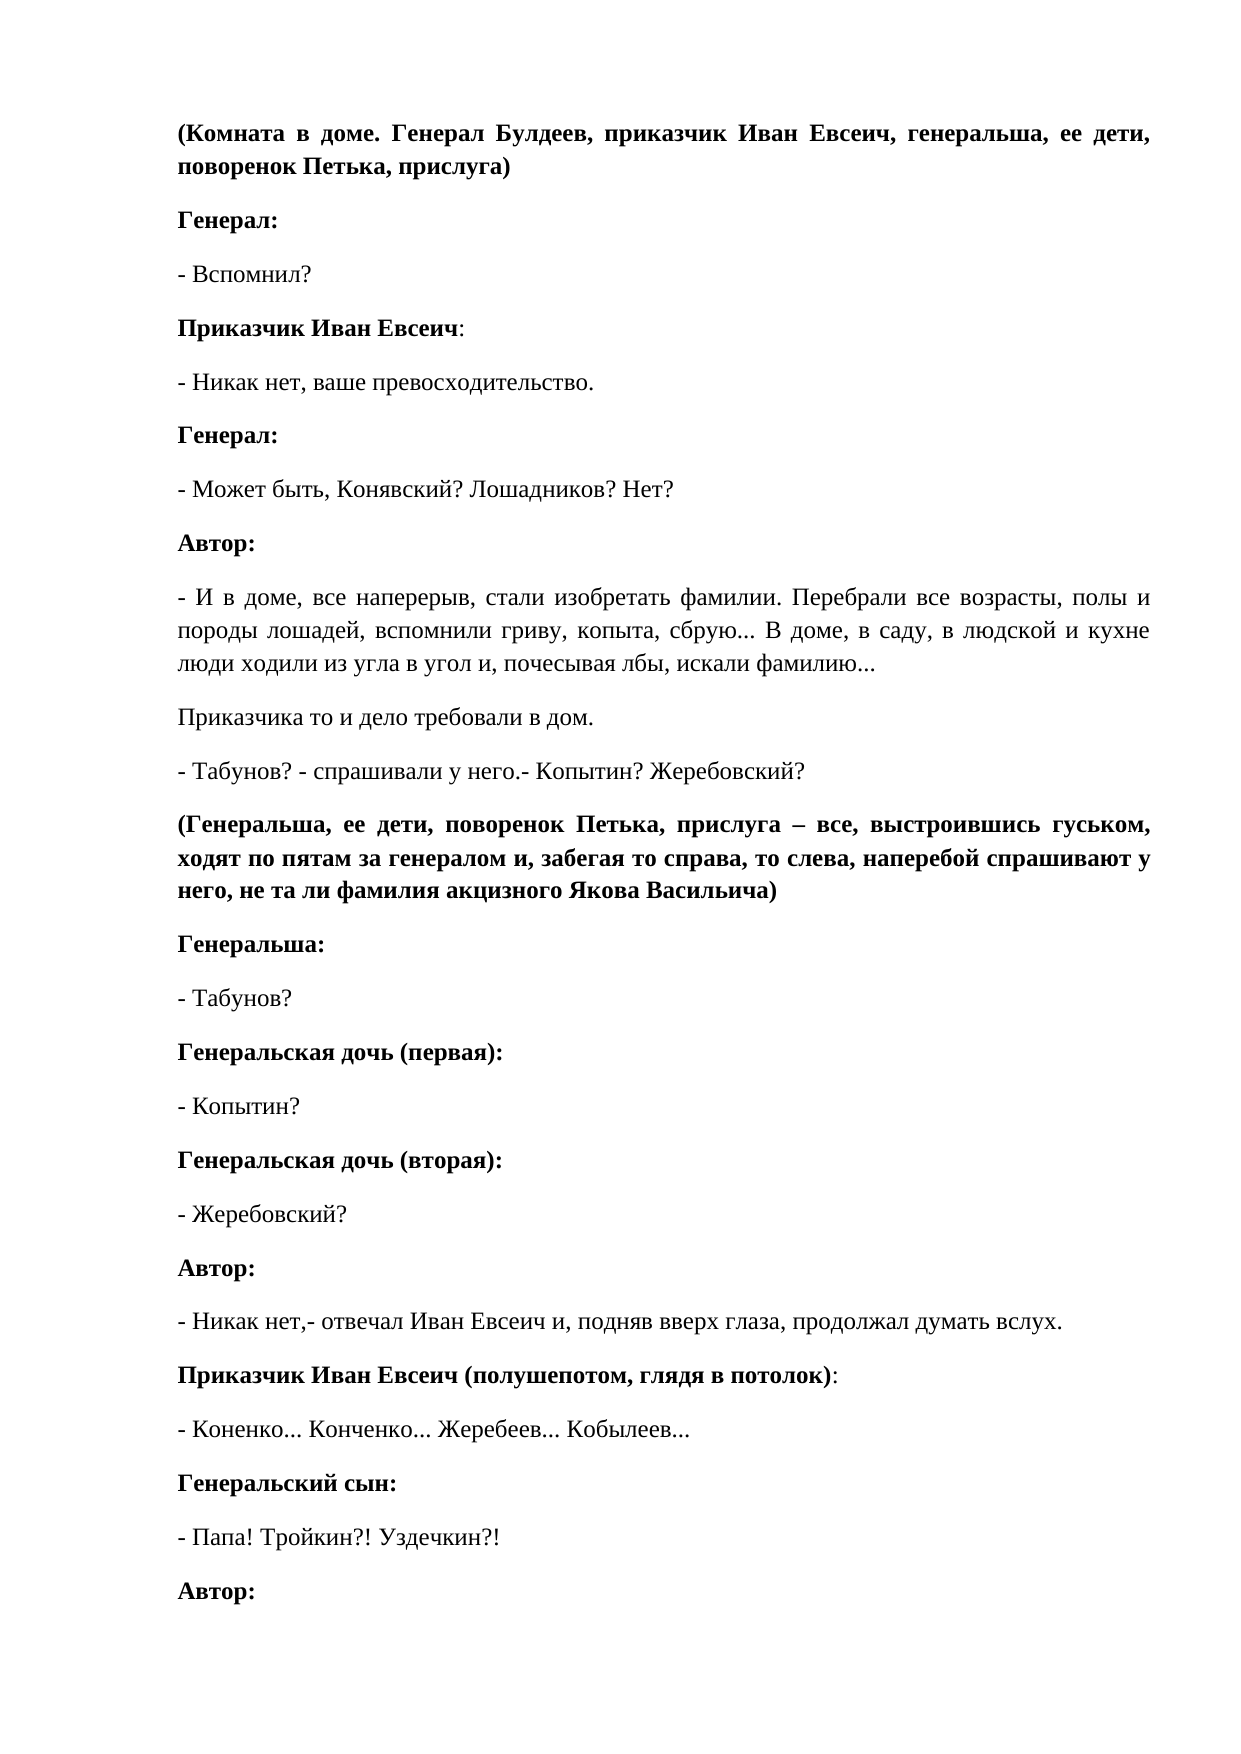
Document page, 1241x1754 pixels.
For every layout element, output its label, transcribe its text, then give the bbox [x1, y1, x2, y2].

text Автор: [177, 1576, 1152, 1604]
text Автор: [177, 1253, 1152, 1281]
text - Табунов? [177, 983, 1152, 1012]
text - Никак нет, ваше превосходительство. [177, 367, 1152, 395]
text Генеральша: [177, 929, 1152, 958]
text Автор: [177, 528, 1152, 557]
text Генеральская дочь (первая): [177, 1037, 1152, 1066]
text - Вспомнил? [177, 259, 1152, 288]
text Приказчик Иван Евсеич: [177, 313, 1152, 341]
text Приказчика то и дело требовали в дом. [177, 702, 1152, 731]
text - Табунов? - спрашивали у него.- Копытин? Жеребовский? [177, 756, 1152, 784]
text (Генеральша, ее дети, поворенок Петька, прислуга – все, выстроившись гуськом, ходят по пятам за генералом и, забегая то справа, то слева, наперебой спрашивают у него, не та ли фамилия акцизного Якова Васильича) [177, 809, 1152, 904]
text Генерал: [177, 205, 1152, 234]
text Генеральский сын: [177, 1468, 1152, 1497]
text - Жеребовский? [177, 1199, 1152, 1227]
text - Может быть, Конявский? Лошадников? Нет? [177, 474, 1152, 503]
text (Комната в доме. Генерал Булдеев, приказчик Иван Евсеич, генеральша, ее дети, поворенок Петька, прислуга) [177, 118, 1152, 180]
text Приказчик Иван Евсеич (полушепотом, глядя в потолок): [177, 1360, 1152, 1389]
text - И в доме, все наперерыв, стали изобретать фамилии. Перебрали все возрасты, полы и породы лошадей, вспомнили гриву, копыта, сбрую... В доме, в саду, в людской и кухне люди ходили из угла в угол и, почесывая лбы, искали фамилию... [177, 582, 1152, 677]
text - Копытин? [177, 1091, 1152, 1120]
text - Папа! Тройкин?! Уздечкин?! [177, 1522, 1152, 1551]
text Генеральская дочь (вторая): [177, 1145, 1152, 1174]
text Генерал: [177, 420, 1152, 449]
text - Коненко... Конченко... Жеребеев... Кобылеев... [177, 1414, 1152, 1443]
text - Никак нет,- отвечал Иван Евсеич и, подняв вверх глаза, продолжал думать вслух. [177, 1306, 1152, 1335]
